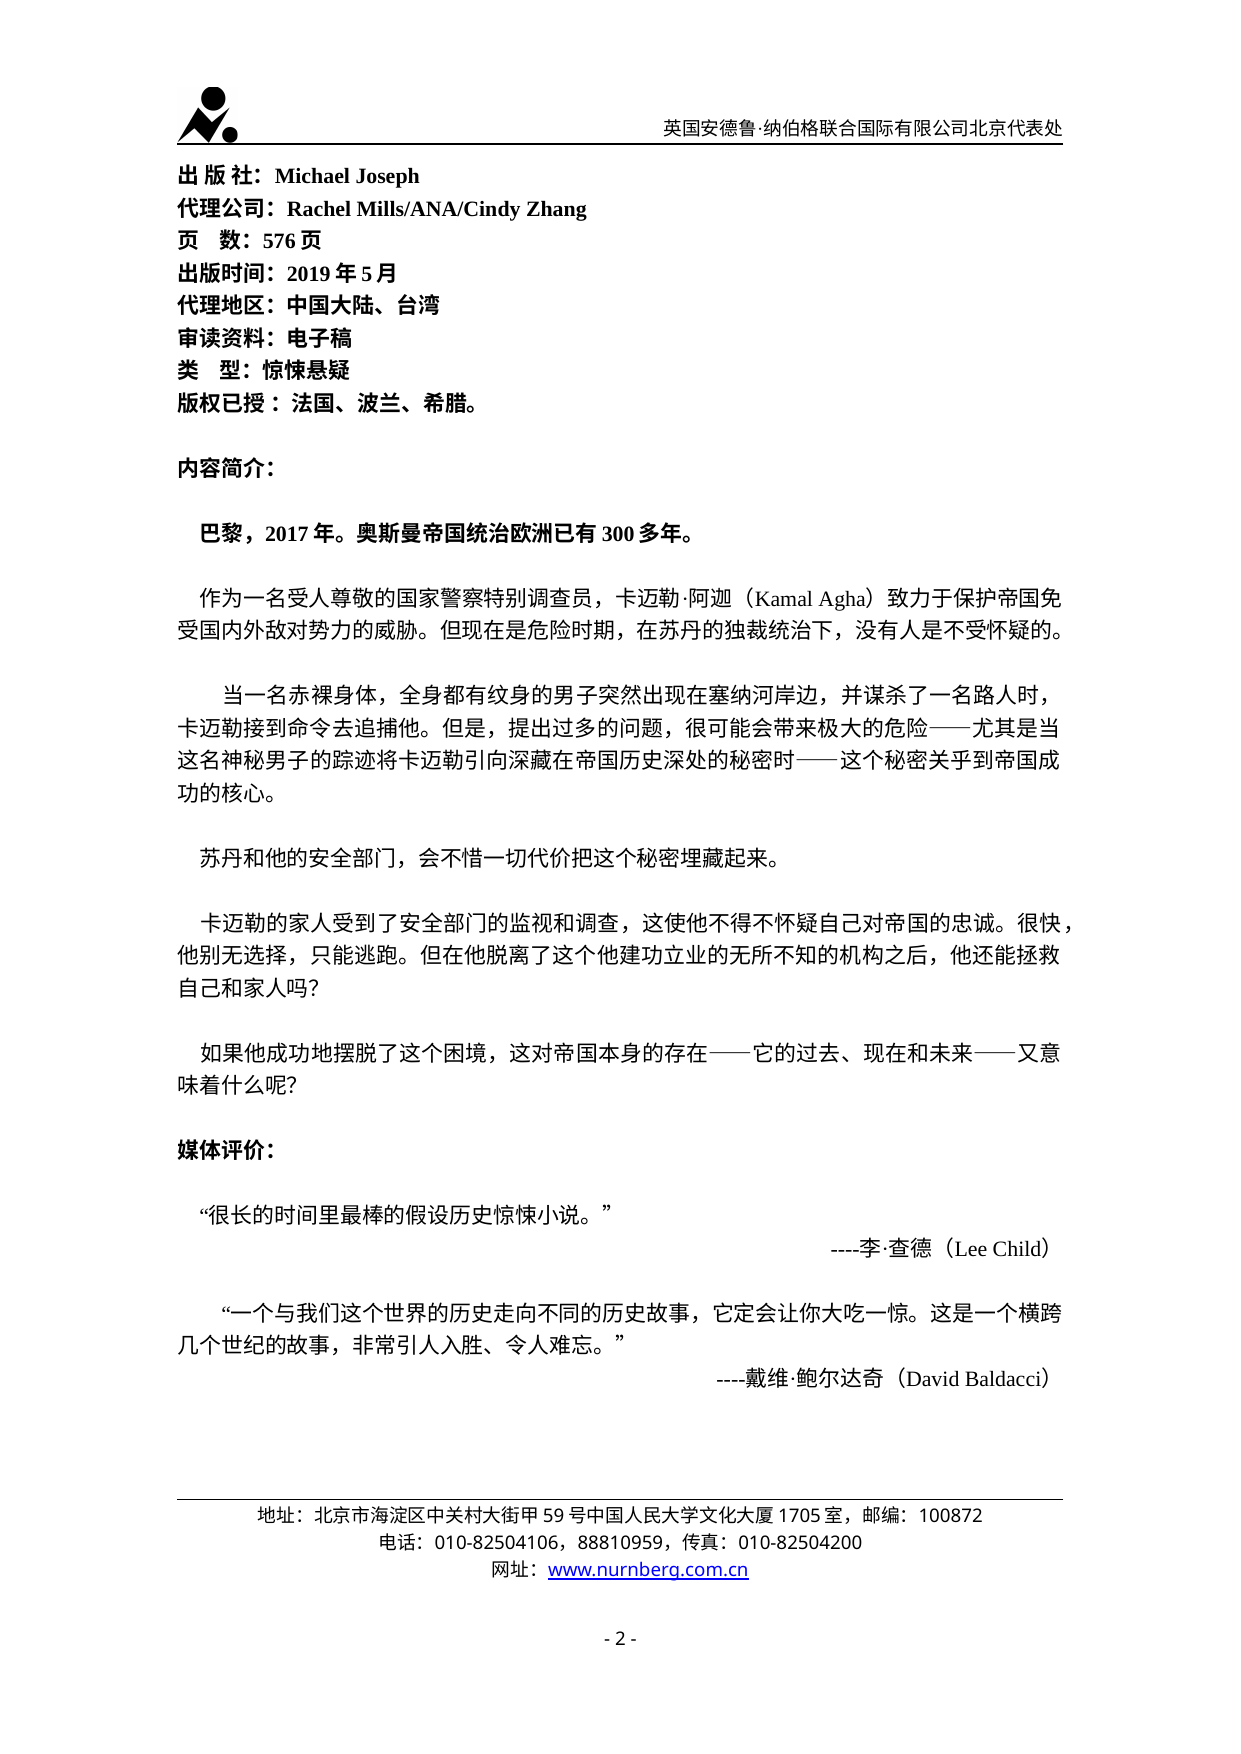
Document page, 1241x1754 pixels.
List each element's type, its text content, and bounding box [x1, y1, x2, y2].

text 出 版 社：Michael Joseph [177, 158, 1063, 190]
text 内容简介： [177, 450, 1063, 483]
picture [177, 87, 238, 143]
text 苏丹和他的安全部门，会不惜一切代价把这个秘密埋藏起来。 [177, 840, 1063, 873]
text 版权已授 ：法国、波兰、希腊。 [177, 385, 1063, 418]
text “很长的时间里最棒的假设历史惊悚小说。” [177, 1198, 1063, 1230]
text 卡迈勒的家人受到了安全部门的监视和调查，这使他不得不怀疑自己对帝国的忠诚。很快，他别无选择，只能逃跑。但在他脱离了这个他建功立业的无所不知的机构之后，他还能拯救自己和家人吗？ [177, 905, 1063, 1003]
text 巴黎，2017年。奥斯曼帝国统治欧洲已有300多年。 [177, 515, 1063, 548]
text 代理地区：中国大陆、台湾 [177, 288, 1063, 320]
text 作为一名受人尊敬的国家警察特别调查员，卡迈勒·阿迦（Kamal Agha）致力于保护帝国免受国内外敌对势力的威胁。但现在是危险时期，在苏丹的独裁统治下，没有人是不受怀疑的。 [177, 580, 1063, 645]
text 媒体评价： [177, 1133, 1063, 1165]
text 如果他成功地摆脱了这个困境，这对帝国本身的存在——它的过去、现在和未来——又意味着什么呢？ [177, 1035, 1063, 1100]
text 当一名赤裸身体，全身都有纹身的男子突然出现在塞纳河岸边，并谋杀了一名路人时，卡迈勒接到命令去追捕他。但是，提出过多的问题，很可能会带来极大的危险——尤其是当这名神秘男子的踪迹将卡迈勒引向深藏在帝国历史深处的秘密时——这个秘密关乎到帝国成功的核心。 [177, 678, 1063, 808]
text 页 数：576页 [177, 223, 1063, 255]
text 出版时间：2019年5月 [177, 255, 1063, 288]
text 代理公司：Rachel Mills/ANA/Cindy Zhang [177, 190, 1063, 223]
text ----李·查德（Lee Child） [177, 1230, 1063, 1263]
text 审读资料：电子稿 [177, 320, 1063, 353]
text ----戴维·鲍尔达奇（David Baldacci） [177, 1360, 1063, 1393]
text 类 型：惊悚悬疑 [177, 353, 1063, 385]
text “一个与我们这个世界的历史走向不同的历史故事，它定会让你大吃一惊。这是一个横跨几个世纪的故事，非常引人入胜、令人难忘。” [177, 1295, 1063, 1360]
